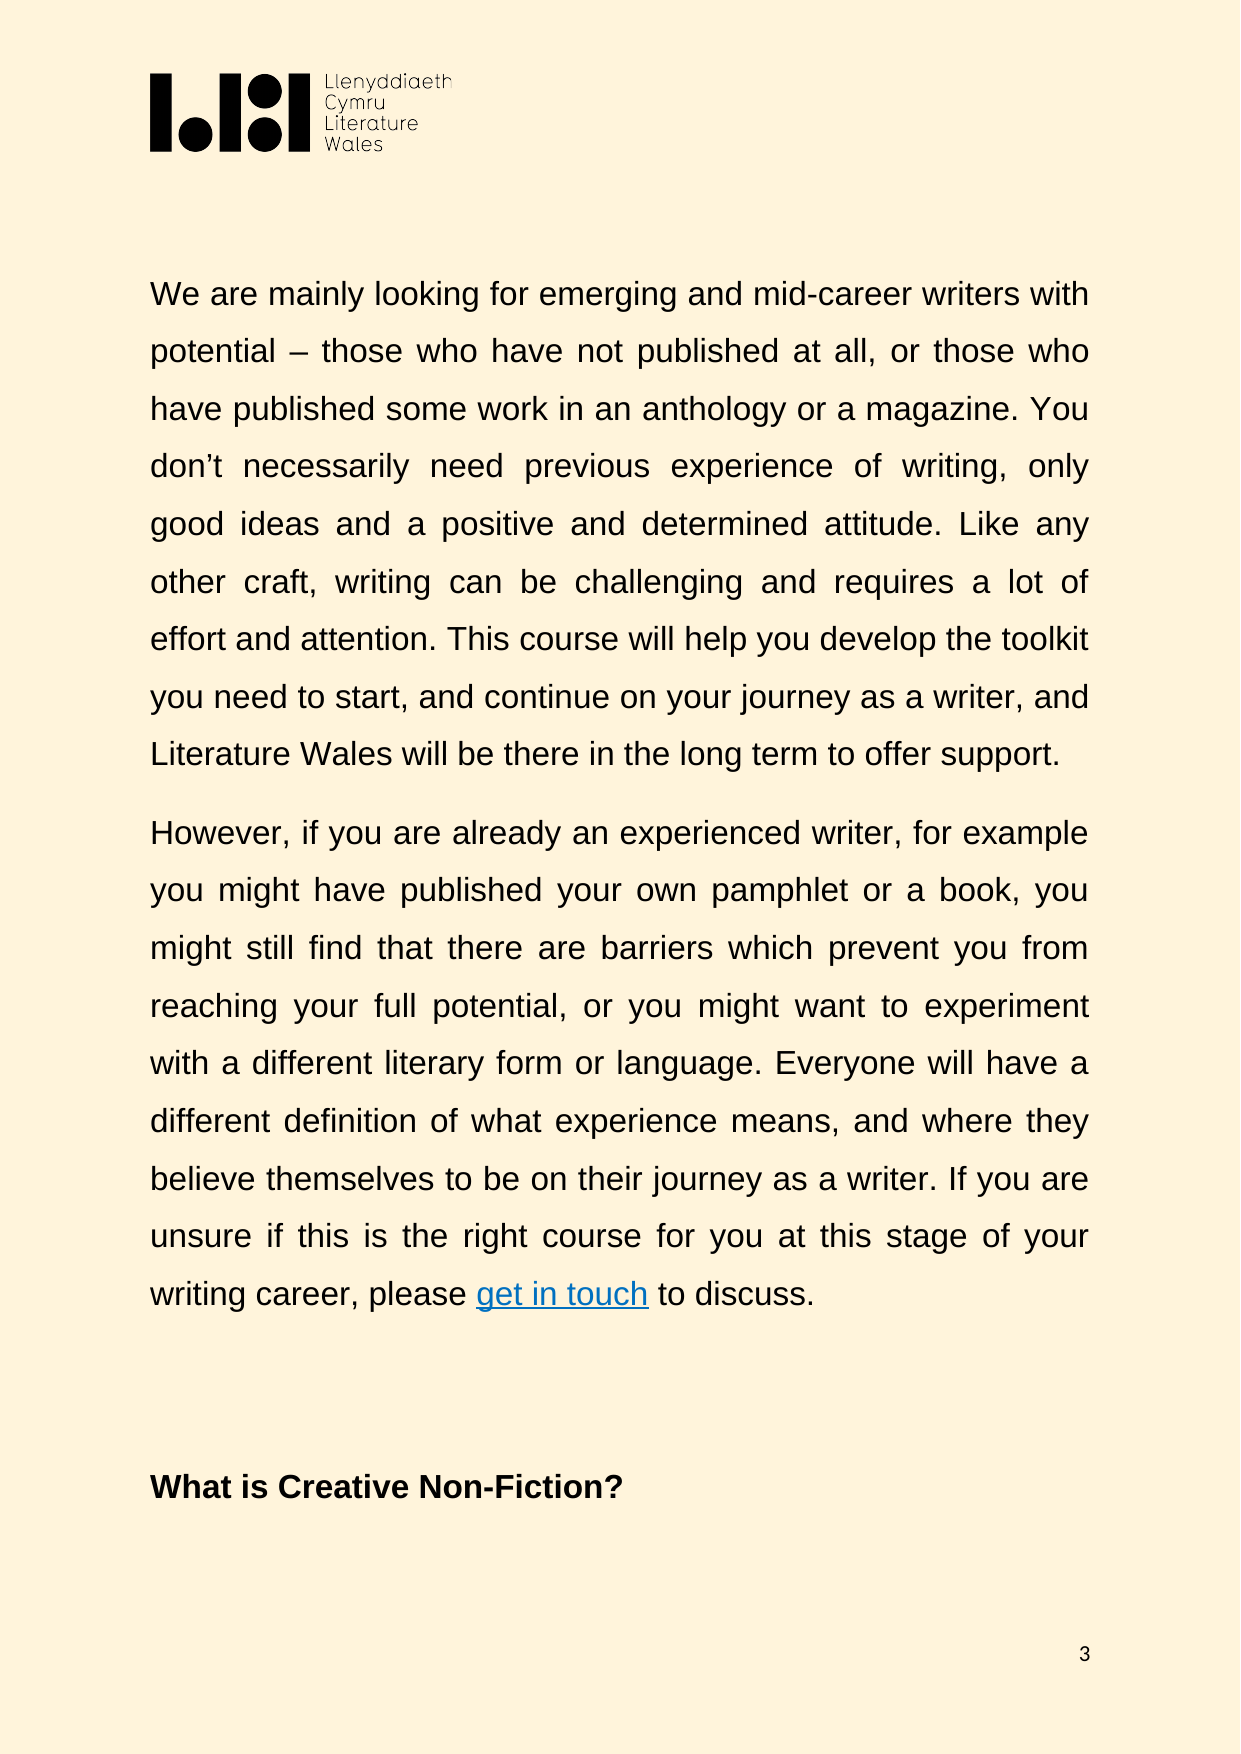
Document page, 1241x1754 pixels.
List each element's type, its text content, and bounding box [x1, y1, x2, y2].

picture [150, 73, 452, 152]
text What is Creative Non-Fiction? [150, 1467, 1090, 1506]
text We are mainly looking for emerging and mid-career writers with potential – those who have not published at all, or those who have published some work in an anthology or a magazine. You don’t necessarily need previous experience of writing, only good ideas and a positive and determined attitude. Like any other craft, writing can be challenging and requires a lot of effort and attention. This course will help you develop the toolkit you need to start, and continue on your journey as a writer, and Literature Wales will be there in the long term to offer support. [150, 274, 1090, 773]
text However, if you are already an experienced writer, for example you might have published your own pamphlet or a book, you might still find that there are barriers which prevent you from reaching your full potential, or you might want to experiment with a different literary form or language. Everyone will have a different definition of what experience means, and where they believe themselves to be on their journey as a writer. If you are unsure if this is the right course for you at this stage of your writing career, please get in touch to discuss. [150, 813, 1090, 1312]
